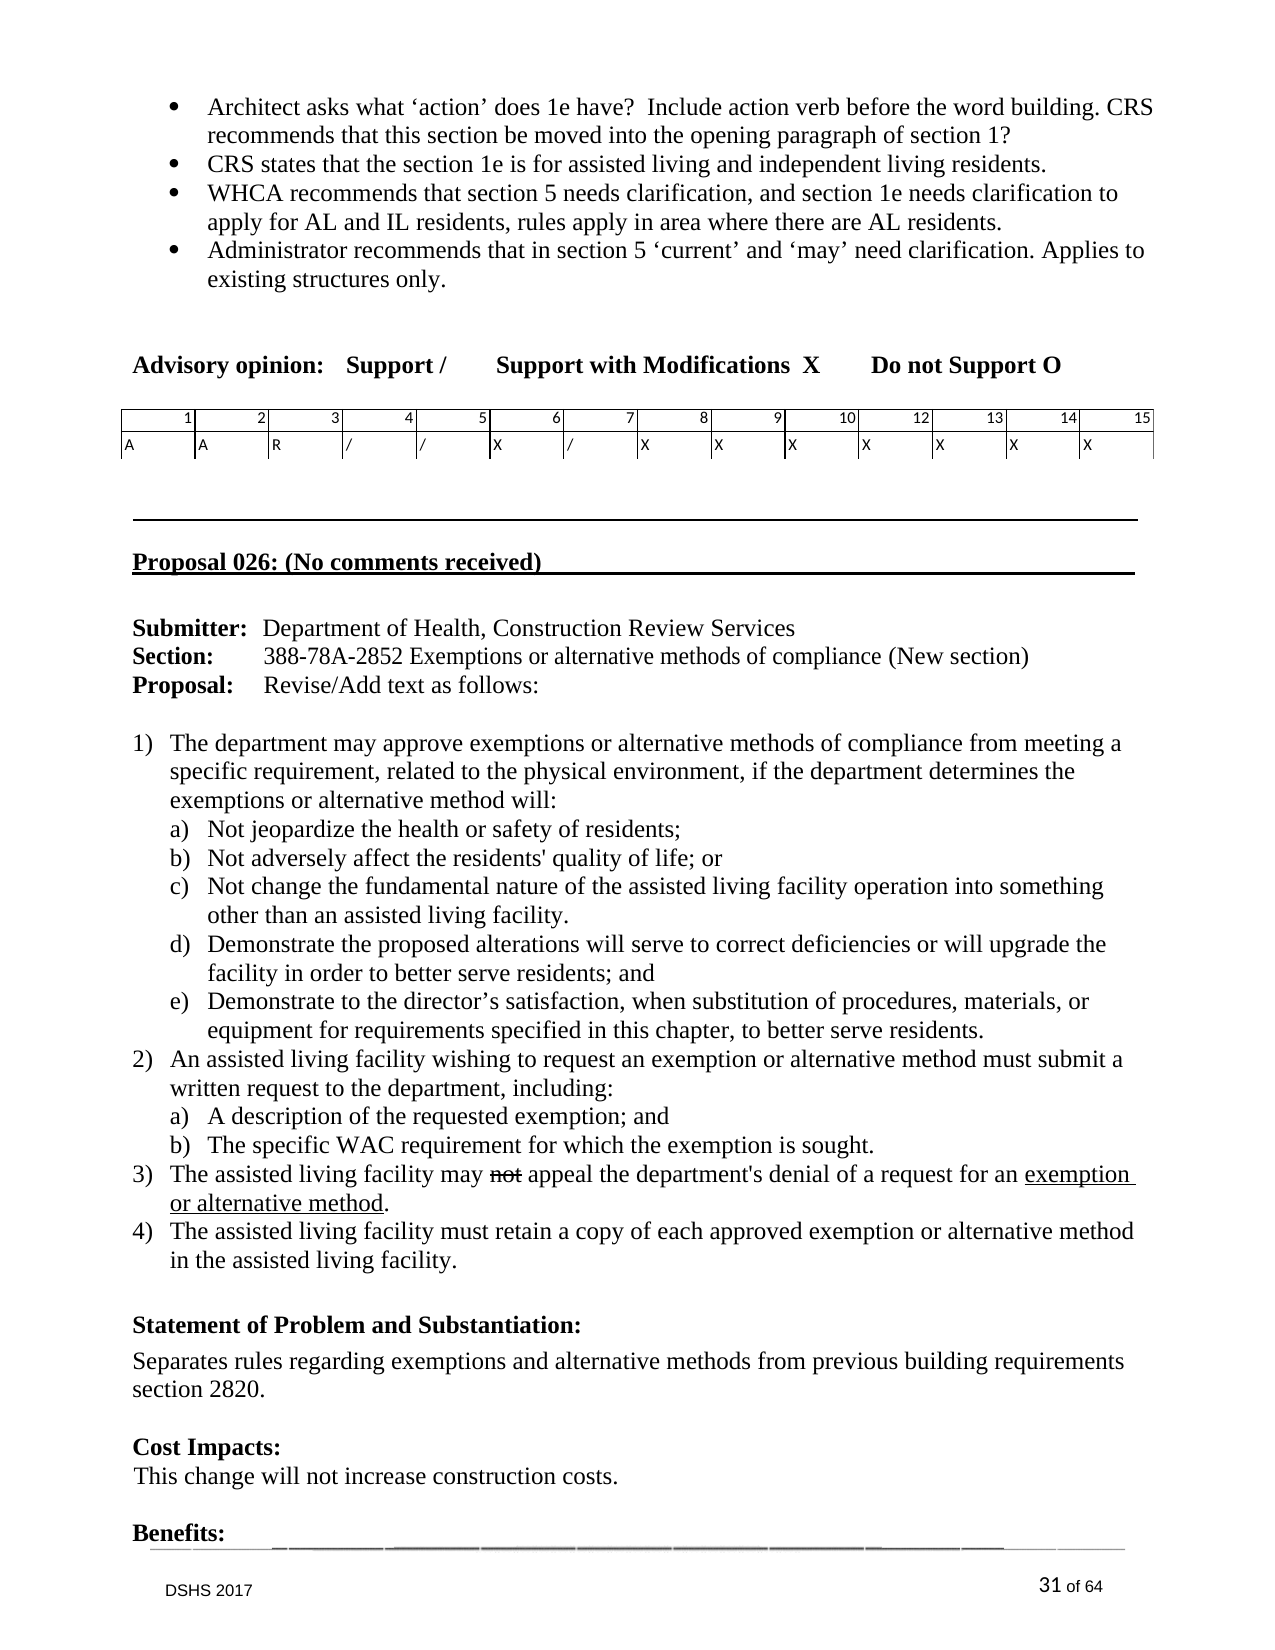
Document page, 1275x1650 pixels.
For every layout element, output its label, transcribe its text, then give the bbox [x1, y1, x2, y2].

picture [150, 1547, 1125, 1553]
list Administrator recommends that in section 5 ‘current’ and ‘may’ need clarification. Applies to existing structures only. [169, 235, 1154, 293]
text Submitter: Department of Health, Construction Review Services [132, 613, 1154, 641]
subtitle Proposal 026: (No comments received) [132, 547, 1154, 576]
text Statement of Problem and Substantiation: [132, 1310, 1139, 1338]
list The specific WAC requirement for which the exemption is sought. [169, 1130, 1154, 1159]
list Not change the fundamental nature of the assisted living facility operation into something other than an assisted living facility. [169, 871, 1154, 929]
list WHCA recommends that section 5 needs clarification, and section 1e needs clarification to apply for AL and IL residents, rules apply in area where there are AL residents. [169, 178, 1154, 235]
list The assisted living facility may not appeal the department's denial of a request for an exemption or alternative method. [132, 1159, 1154, 1216]
list The department may approve exemptions or alternative methods of compliance from meeting a specific requirement, related to the physical environment, if the department determines the exemptions or alternative method will: [132, 728, 1154, 814]
text Benefits: [132, 1518, 1154, 1547]
list The assisted living facility must retain a copy of each approved exemption or alternative method in the assisted living facility. [132, 1216, 1154, 1274]
text Proposal: Revise/Add text as follows: [132, 670, 1154, 699]
text Separates rules regarding exemptions and alternative methods from previous building requirements section 2820. [132, 1346, 1139, 1403]
list A description of the requested exemption; and [169, 1101, 1154, 1130]
list CRS states that the section 1e is for assisted living and independent living residents. [169, 149, 1154, 178]
text This change will not increase construction costs. [121, 1461, 1154, 1489]
text Advisory opinion: Support / Support with Modifications X Do not Support O [132, 350, 1154, 379]
list Not adversely affect the residents' quality of life; or [169, 843, 1154, 871]
text Cost Impacts: [132, 1432, 1139, 1461]
text Section: 388-78A-2852 Exemptions or alternative methods of compliance (New section) [132, 641, 1154, 670]
list Not jeopardize the health or safety of residents; [169, 814, 1154, 843]
list Architect asks what ‘action’ does 1e have? Include action verb before the word building. CRS recommends that this section be moved into the opening paragraph of section 1? [169, 92, 1154, 149]
list An assisted living facility wishing to request an exemption or alternative method must submit a written request to the department, including: [132, 1044, 1154, 1101]
list Demonstrate the proposed alterations will serve to correct deficiencies or will upgrade the facility in order to better serve residents; and [169, 929, 1154, 986]
list Demonstrate to the director’s satisfaction, when substitution of procedures, materials, or equipment for requirements specified in this chapter, to better serve residents. [169, 986, 1154, 1044]
